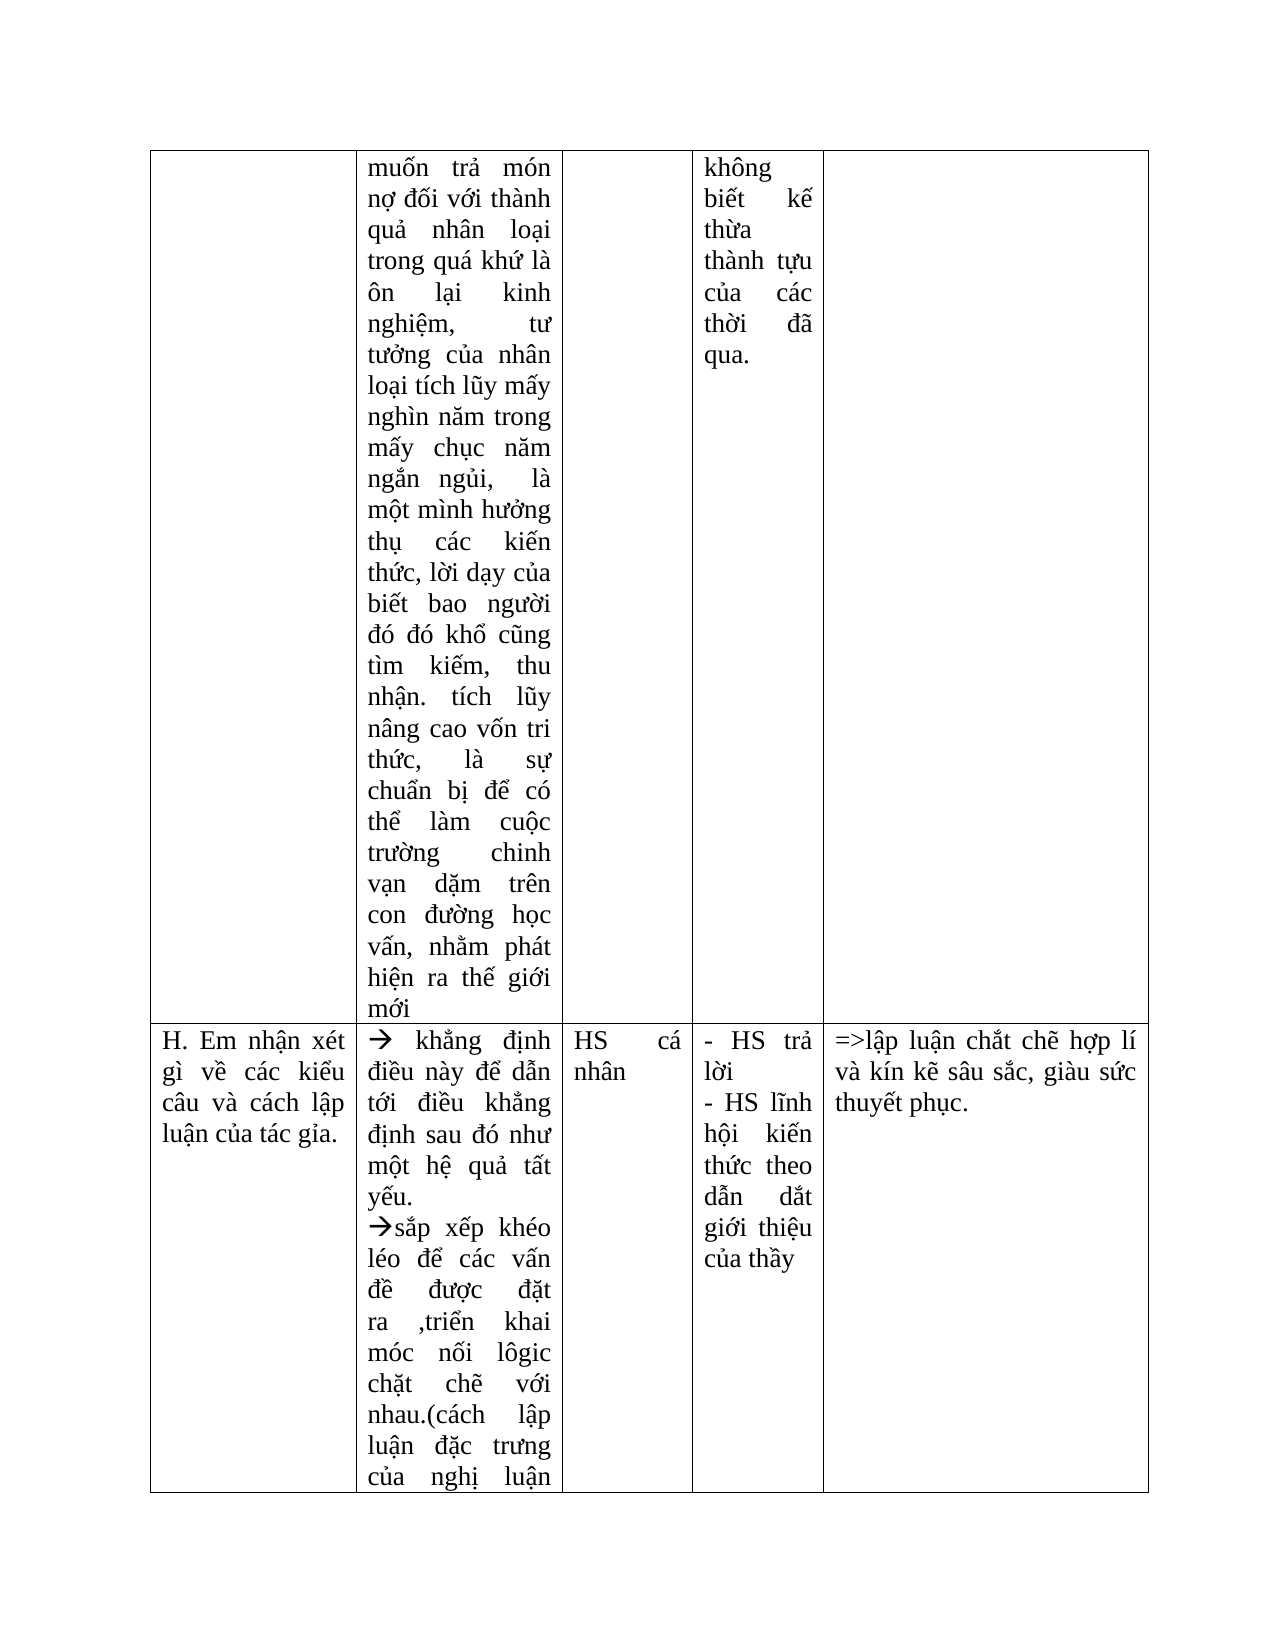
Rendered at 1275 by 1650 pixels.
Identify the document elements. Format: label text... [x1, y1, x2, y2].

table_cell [824, 1024, 1148, 1492]
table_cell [563, 151, 692, 1023]
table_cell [693, 151, 823, 1023]
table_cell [357, 151, 562, 1023]
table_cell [151, 1024, 356, 1492]
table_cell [693, 1024, 823, 1492]
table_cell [357, 1024, 562, 1492]
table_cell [824, 151, 1148, 1023]
table_cell HS cá nhân [563, 1024, 692, 1492]
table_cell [151, 151, 356, 1023]
